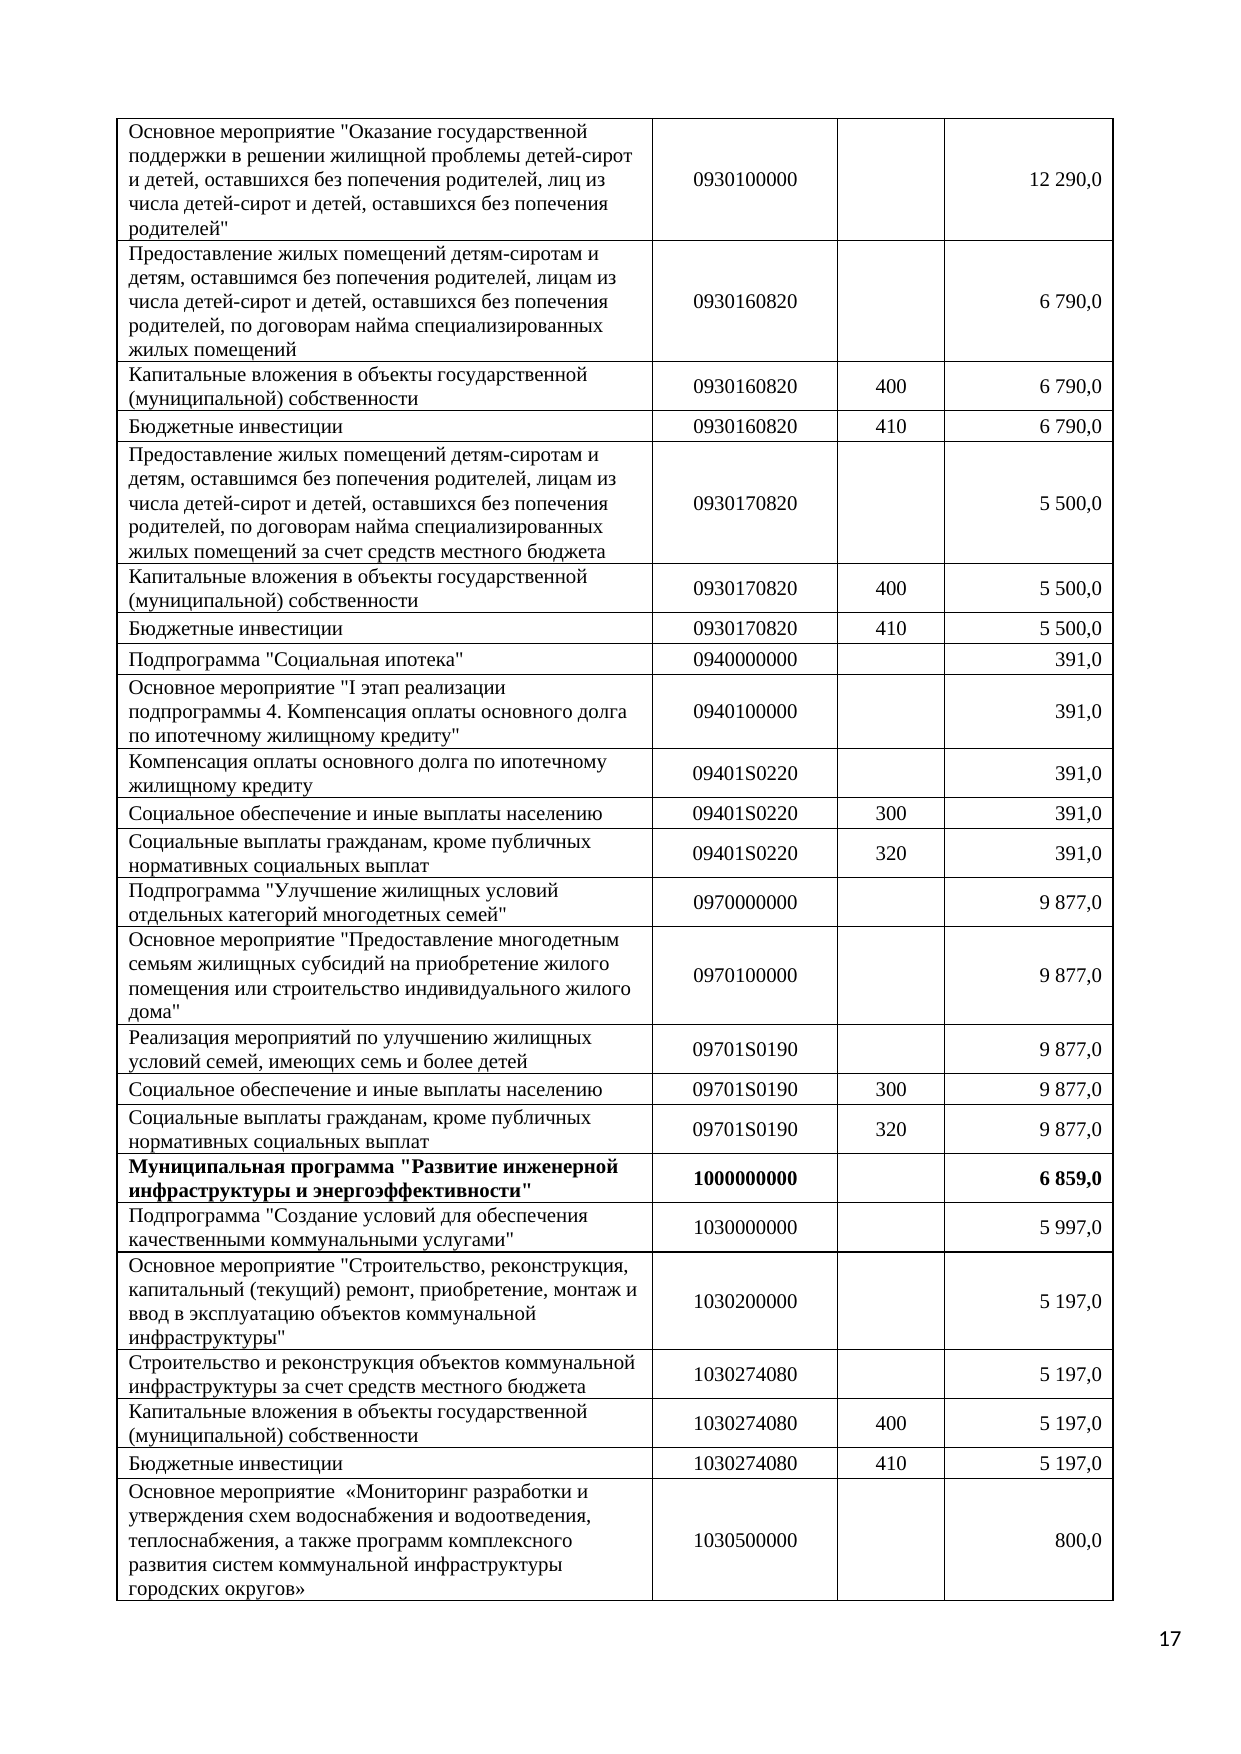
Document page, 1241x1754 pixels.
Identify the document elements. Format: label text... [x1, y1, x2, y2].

table_cell 0930100000 [653, 119, 837, 239]
table_cell Социальные выплаты гражданам, кроме публичных нормативных социальных выплат [118, 829, 652, 877]
table_cell Основное мероприятие "I этап реализации подпрограммы 4. Компенсация оплаты основного долга по ипотечному жилищному кредиту" [118, 675, 652, 747]
table_cell Подпрограмма "Создание условий для обеспечения качественными коммунальными услугами" [118, 1203, 652, 1251]
table_cell [838, 1253, 944, 1349]
table_cell 410 [838, 1448, 944, 1478]
table_cell 400 [838, 362, 944, 410]
table_cell Социальное обеспечение и иные выплаты населению [118, 1074, 652, 1104]
table_cell 5 197,0 [945, 1399, 1112, 1447]
table_cell 400 [838, 564, 944, 612]
table_cell 09701S0190 [653, 1074, 837, 1104]
table_cell 0930160820 [653, 241, 837, 361]
table_cell 391,0 [945, 749, 1112, 797]
table_cell 5 197,0 [945, 1253, 1112, 1349]
table_cell 391,0 [945, 644, 1112, 674]
table_cell Бюджетные инвестиции [118, 613, 652, 643]
table_cell 410 [838, 411, 944, 441]
table_cell [838, 442, 944, 563]
table_cell 1000000000 [653, 1154, 837, 1202]
table_cell Подпрограмма "Улучшение жилищных условий отдельных категорий многодетных семей" [118, 878, 652, 926]
table_cell 9 877,0 [945, 927, 1112, 1023]
table_cell 9 877,0 [945, 878, 1112, 926]
table_cell 0970000000 [653, 878, 837, 926]
table_cell Капитальные вложения в объекты государственной (муниципальной) собственности [118, 362, 652, 410]
table_cell [838, 119, 944, 239]
table_cell 5 197,0 [945, 1448, 1112, 1478]
table_cell [838, 1350, 944, 1398]
table_cell Предоставление жилых помещений детям-сиротам и детям, оставшимся без попечения родителей, лицам из числа детей-сирот и детей, оставшихся без попечения родителей, по договорам найма специализированных жилых помещений [118, 241, 652, 361]
table_cell Капитальные вложения в объекты государственной (муниципальной) собственности [118, 1399, 652, 1447]
table_cell 9 877,0 [945, 1074, 1112, 1104]
table_cell 1030200000 [653, 1253, 837, 1349]
table_cell 1030000000 [653, 1203, 837, 1251]
table_cell Муниципальная программа "Развитие инженерной инфраструктуры и энергоэффективности" [118, 1154, 652, 1202]
table_cell 300 [838, 1074, 944, 1104]
table_cell 5 997,0 [945, 1203, 1112, 1251]
table_cell 09401S0220 [653, 829, 837, 877]
table_cell 9 877,0 [945, 1105, 1112, 1153]
table_cell Социальное обеспечение и иные выплаты населению [118, 798, 652, 828]
table_cell 9 877,0 [945, 1025, 1112, 1073]
table_cell 09701S0190 [653, 1105, 837, 1153]
table_cell [838, 1154, 944, 1202]
table_cell 0940100000 [653, 675, 837, 747]
table_cell 1030274080 [653, 1448, 837, 1478]
table_cell 12 290,0 [945, 119, 1112, 239]
table_cell 391,0 [945, 829, 1112, 877]
table_cell 0940000000 [653, 644, 837, 674]
table_cell 09701S0190 [653, 1025, 837, 1073]
table_cell [838, 675, 944, 747]
table_cell 320 [838, 829, 944, 877]
table_cell 410 [838, 613, 944, 643]
table_cell Основное мероприятие «Мониторинг разработки и утверждения схем водоснабжения и водоотведения, теплоснабжения, а также программ комплексного развития систем коммунальной инфраструктуры городских округов» [118, 1479, 652, 1600]
table_cell 5 500,0 [945, 442, 1112, 563]
table_cell [838, 1025, 944, 1073]
table_cell Бюджетные инвестиции [118, 1448, 652, 1478]
table_cell [838, 749, 944, 797]
table_cell 0930160820 [653, 411, 837, 441]
table_cell Социальные выплаты гражданам, кроме публичных нормативных социальных выплат [118, 1105, 652, 1153]
table_cell 5 500,0 [945, 613, 1112, 643]
table_cell [838, 1203, 944, 1251]
table_cell 400 [838, 1399, 944, 1447]
table_cell Предоставление жилых помещений детям-сиротам и детям, оставшимся без попечения родителей, лицам из числа детей-сирот и детей, оставшихся без попечения родителей, по договорам найма специализированных жилых помещений за счет средств местного бюджета [118, 442, 652, 563]
table_cell Реализация мероприятий по улучшению жилищных условий семей, имеющих семь и более детей [118, 1025, 652, 1073]
table_cell Строительство и реконструкция объектов коммунальной инфраструктуры за счет средств местного бюджета [118, 1350, 652, 1398]
table_cell 1030500000 [653, 1479, 837, 1600]
table_cell Основное мероприятие "Оказание государственной поддержки в решении жилищной проблемы детей-сирот и детей, оставшихся без попечения родителей, лиц из числа детей-сирот и детей, оставшихся без попечения родителей" [118, 119, 652, 239]
table_cell 391,0 [945, 675, 1112, 747]
table_cell 6 790,0 [945, 362, 1112, 410]
table_cell 0930170820 [653, 442, 837, 563]
table_cell 09401S0220 [653, 798, 837, 828]
table_cell 320 [838, 1105, 944, 1153]
table_cell Компенсация оплаты основного долга по ипотечному жилищному кредиту [118, 749, 652, 797]
table_cell 391,0 [945, 798, 1112, 828]
table_cell 09401S0220 [653, 749, 837, 797]
table_cell 1030274080 [653, 1350, 837, 1398]
table_cell Основное мероприятие "Предоставление многодетным семьям жилищных субсидий на приобретение жилого помещения или строительство индивидуального жилого дома" [118, 927, 652, 1023]
table_cell 0930170820 [653, 613, 837, 643]
table_cell 6 790,0 [945, 411, 1112, 441]
table_cell [838, 241, 944, 361]
table_cell 0970100000 [653, 927, 837, 1023]
table_cell 6 790,0 [945, 241, 1112, 361]
table_cell 800,0 [945, 1479, 1112, 1600]
table_cell [838, 644, 944, 674]
table_cell [838, 1479, 944, 1600]
table_cell 5 500,0 [945, 564, 1112, 612]
table_cell [838, 927, 944, 1023]
table_cell Бюджетные инвестиции [118, 411, 652, 441]
table_cell Основное мероприятие "Строительство, реконструкция, капитальный (текущий) ремонт, приобретение, монтаж и ввод в эксплуатацию объектов коммунальной инфраструктуры" [118, 1253, 652, 1349]
table_cell 5 197,0 [945, 1350, 1112, 1398]
table_cell Капитальные вложения в объекты государственной (муниципальной) собственности [118, 564, 652, 612]
table_cell [838, 878, 944, 926]
table_cell 0930160820 [653, 362, 837, 410]
table_cell 300 [838, 798, 944, 828]
table_cell Подпрограмма "Социальная ипотека" [118, 644, 652, 674]
table_cell 0930170820 [653, 564, 837, 612]
table_cell 1030274080 [653, 1399, 837, 1447]
table_cell 6 859,0 [945, 1154, 1112, 1202]
